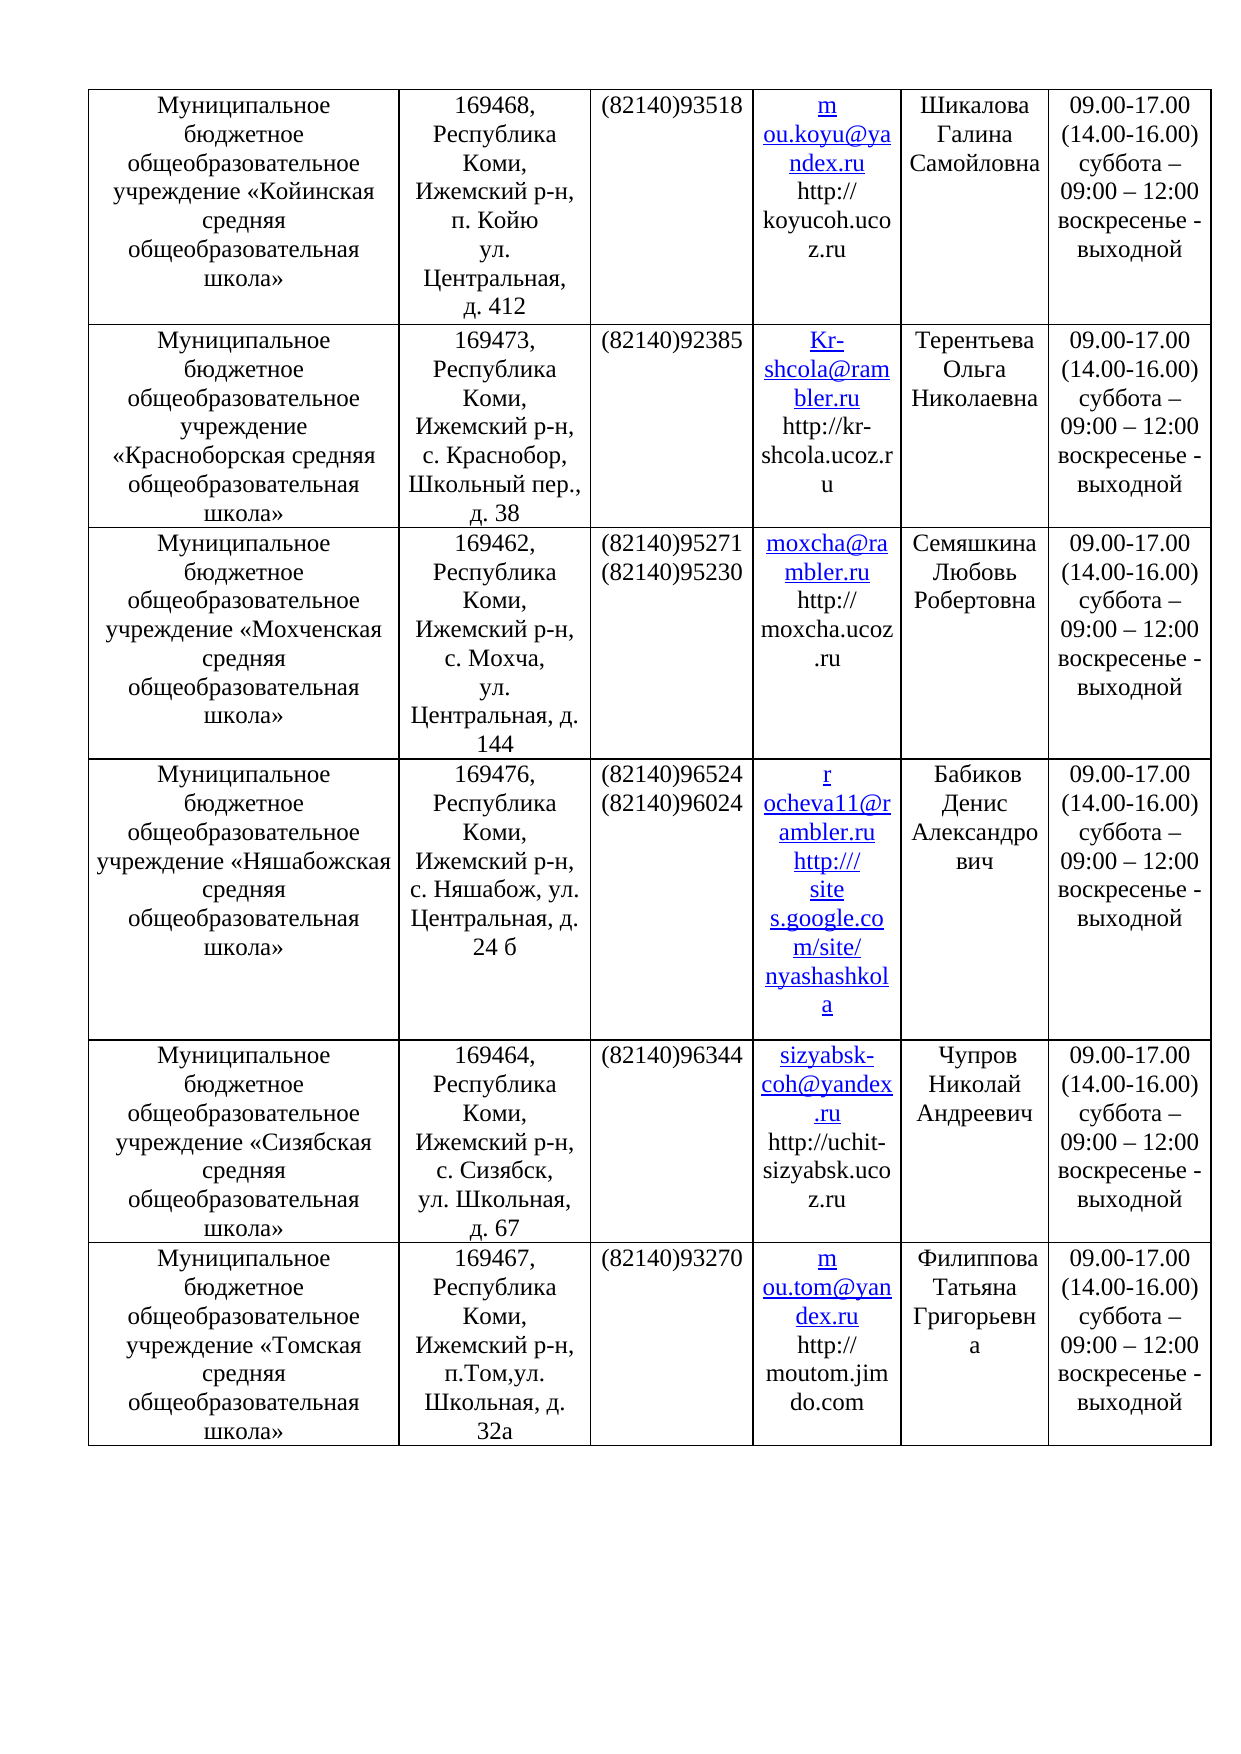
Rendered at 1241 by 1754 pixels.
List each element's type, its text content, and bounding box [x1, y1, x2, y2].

table_cell (82140)96524 (82140)96024 [591, 760, 752, 1039]
table_cell Муниципальное бюджетное общеобразовательное учреждение «Сизябская средняя общеобразовательная школа» [89, 1041, 398, 1242]
table_cell (82140)93270 [591, 1243, 752, 1445]
table_cell Бабиков Денис Александрович [902, 760, 1048, 1039]
table_cell 09.00-17.00 (14.00-16.00) суббота – 09:00 – 12:00 воскресенье - выходной [1049, 1041, 1210, 1242]
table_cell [1049, 1243, 1210, 1445]
table_cell Чупров Николай Андреевич [902, 1041, 1048, 1242]
table_cell 169468, Республика Коми, Ижемский р-н, п. Койю ул. Центральная, д. 412 [400, 90, 590, 323]
table_cell Муниципальное бюджетное общеобразовательное учреждение «Красноборская средняя общеобразовательная школа» [89, 325, 398, 526]
table_cell moxcha@rambler.ru http://moxcha.ucoz.ru [754, 528, 900, 758]
table_cell 09.00-17.00 (14.00-16.00) суббота – 09:00 – 12:00 воскресенье - выходной [1049, 325, 1210, 526]
table_cell 09.00-17.00 (14.00-16.00) суббота – 09:00 – 12:00 воскресенье - выходной [1049, 760, 1210, 1039]
table_cell mou.tom@yandex.ru http://moutom.jimdo.com [754, 1243, 900, 1445]
table_cell Шикалова Галина Самойловна [902, 90, 1048, 323]
table_cell 169476, Республика Коми, Ижемский р-н, с. Няшабож, ул. Центральная, д. 24 б [400, 760, 590, 1039]
table_cell sizyabsk-coh@yandex.ru http://uchit-sizyabsk.ucoz.ru [754, 1041, 900, 1242]
table_cell 169462, Республика Коми, Ижемский р-н, с. Мохча, ул. Центральная, д. 144 [400, 528, 590, 758]
table_cell mou.koyu@yandex.ru http://koyucoh.ucoz.ru [754, 90, 900, 323]
table_cell (82140)93518 [591, 90, 752, 323]
table_cell 169467, Республика Коми, Ижемский р-н, п.Том,ул. Школьная, д. 32а [400, 1243, 590, 1445]
table_cell Kr-shcola@rambler.ru http://kr-shcola.ucoz.ru [754, 325, 900, 526]
table_cell Муниципальное бюджетное общеобразовательное учреждение «Мохченская средняя общеобразовательная школа» [89, 528, 398, 758]
table_cell Семяшкина Любовь Робертовна [902, 528, 1048, 758]
table_cell (82140)96344 [591, 1041, 752, 1242]
table_cell Муниципальное бюджетное общеобразовательное учреждение «Койинская средняя общеобразовательная школа» [89, 90, 398, 323]
table_cell 09.00-17.00 (14.00-16.00) суббота – 09:00 – 12:00 воскресенье - выходной [1049, 528, 1210, 758]
table_cell Муниципальное бюджетное общеобразовательное учреждение «Няшабожская средняя общеобразовательная школа» [89, 760, 398, 1039]
table_cell 169473, Республика Коми, Ижемский р-н, с. Краснобор, Школьный пер., д. 38 [400, 325, 590, 526]
table_cell (82140)92385 [591, 325, 752, 526]
table_cell (82140)95271 (82140)95230 [591, 528, 752, 758]
table_cell Муниципальное бюджетное общеобразовательное учреждение «Томская средняя общеобразовательная школа» [89, 1243, 398, 1445]
table_cell Филиппова Татьяна Григорьевна [902, 1243, 1048, 1445]
table_cell Терентьева Ольга Николаевна [902, 325, 1048, 526]
table_cell 169464, Республика Коми, Ижемский р-н, с. Сизябск, ул. Школьная, д. 67 [400, 1041, 590, 1242]
table_cell rocheva11@rambler.ru http:///sites.google.com/site/nyashashkola [754, 760, 900, 1039]
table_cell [1049, 90, 1210, 323]
